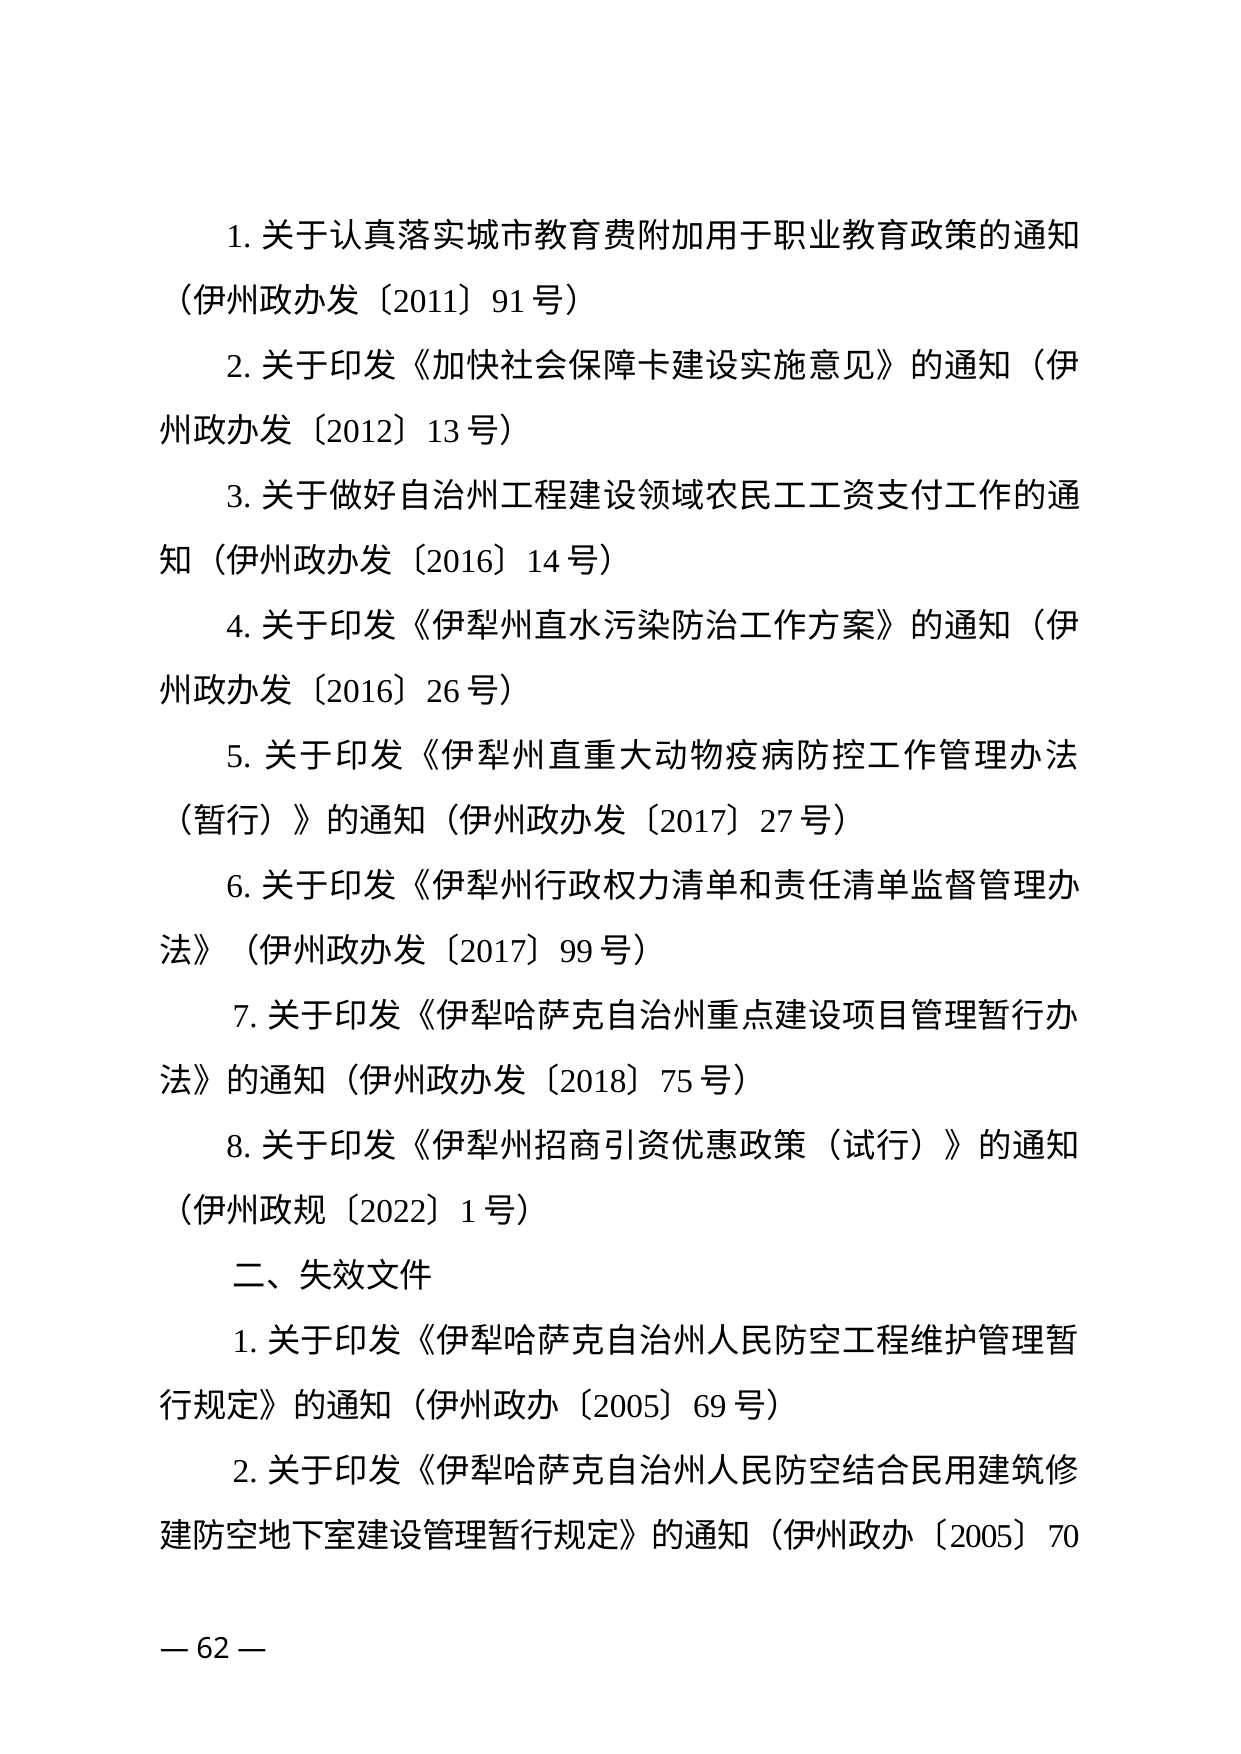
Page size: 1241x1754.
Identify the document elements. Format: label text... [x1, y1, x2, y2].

text 4. 关于印发《伊犁州直水污染防治工作方案》的通知（伊州政办发〔2016〕26号） [159, 590, 1081, 720]
text 3. 关于做好自治州工程建设领域农民工工资支付工作的通知（伊州政办发〔2016〕14号） [159, 460, 1081, 590]
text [159, 1435, 1081, 1565]
text 2. 关于印发《加快社会保障卡建设实施意见》的通知（伊州政办发〔2012〕13号） [159, 330, 1081, 460]
text 二、失效文件 [159, 1240, 1081, 1305]
text 6. 关于印发《伊犁州行政权力清单和责任清单监督管理办法》（伊州政办发〔2017〕99号） [159, 850, 1081, 980]
text 1. 关于印发《伊犁哈萨克自治州人民防空工程维护管理暂行规定》的通知（伊州政办〔2005〕69号） [159, 1305, 1081, 1435]
text 8. 关于印发《伊犁州招商引资优惠政策（试行）》的通知（伊州政规〔2022〕1号） [159, 1110, 1081, 1240]
text 7. 关于印发《伊犁哈萨克自治州重点建设项目管理暂行办法》的通知（伊州政办发〔2018〕75号） [159, 980, 1081, 1110]
text 5. 关于印发《伊犁州直重大动物疫病防控工作管理办法（暂行）》的通知（伊州政办发〔2017〕27号） [159, 720, 1081, 850]
text 1. 关于认真落实城市教育费附加用于职业教育政策的通知（伊州政办发〔2011〕91号） [159, 200, 1081, 330]
